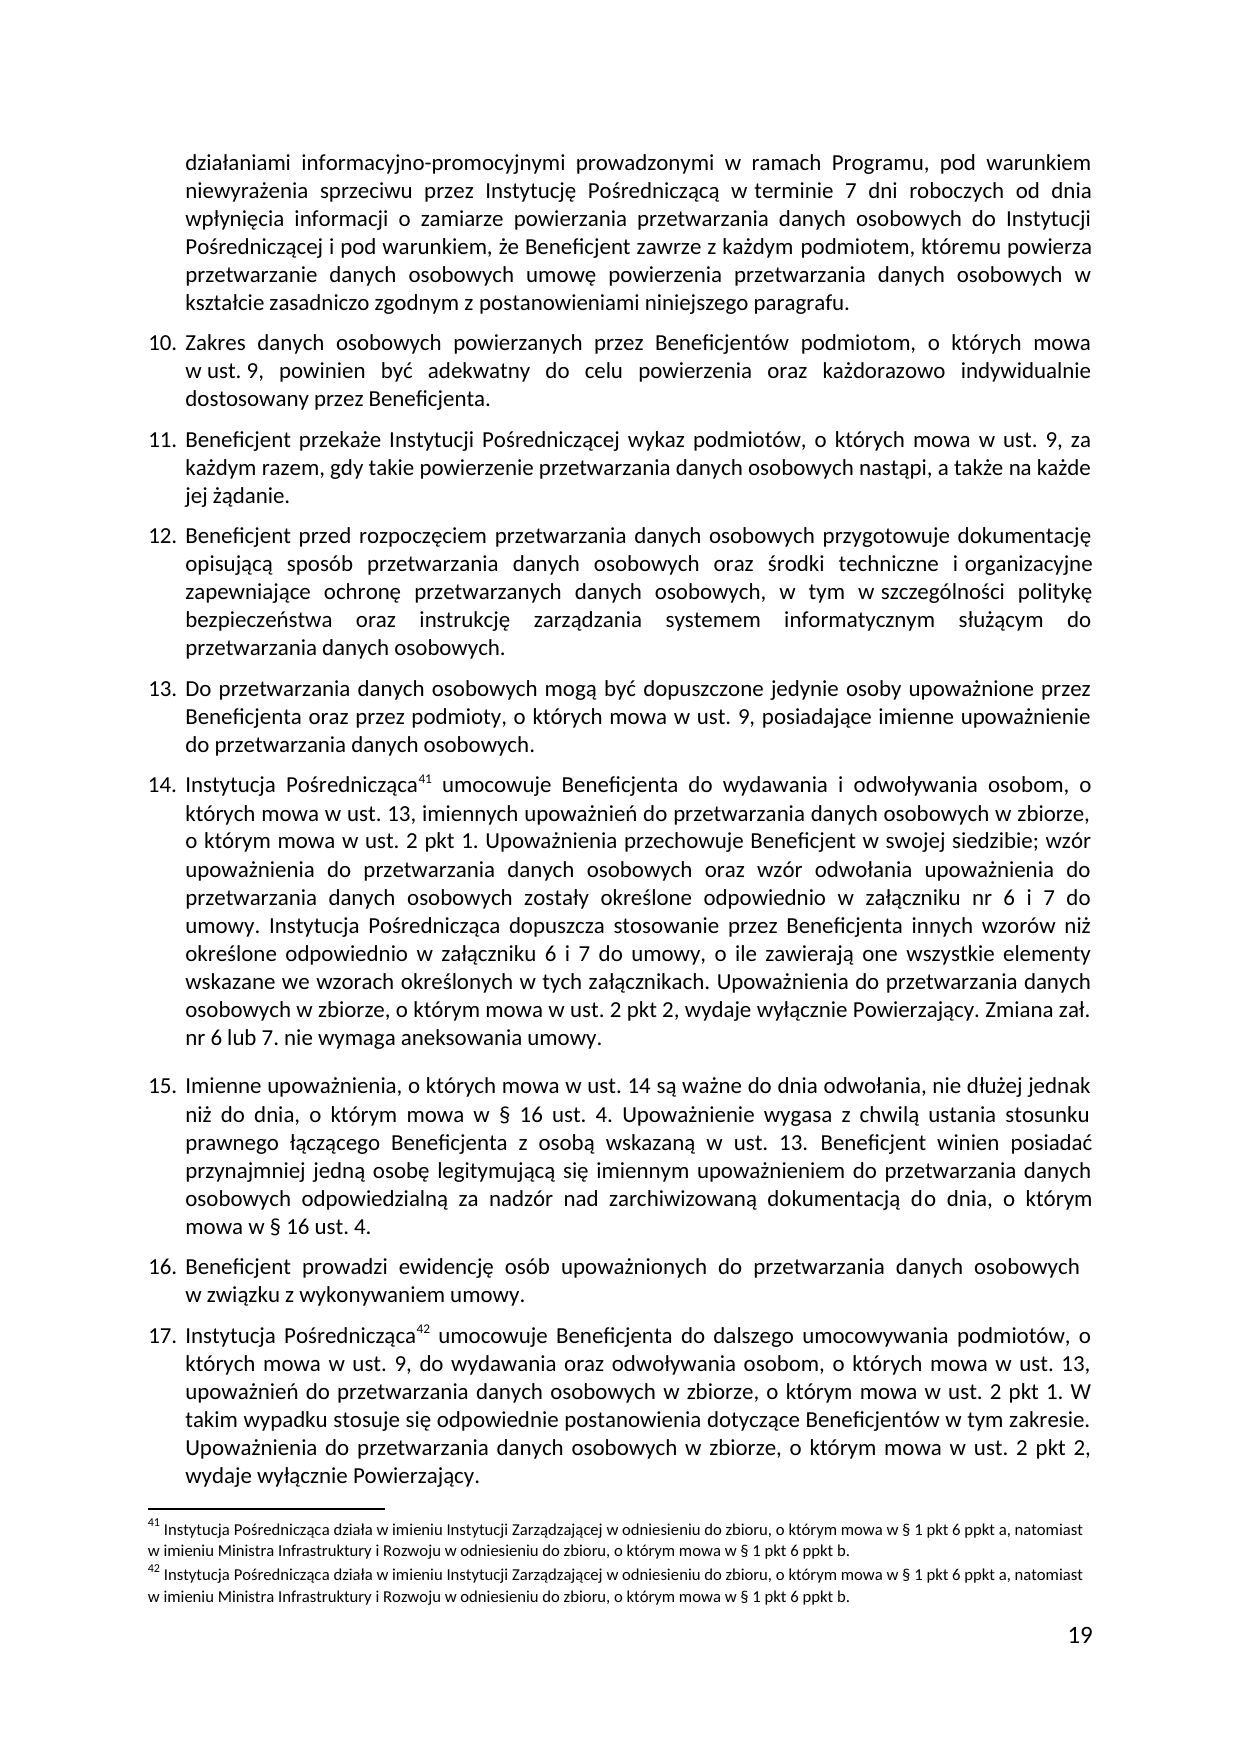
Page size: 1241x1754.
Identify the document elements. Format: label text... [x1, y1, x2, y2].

list Instytucja Pośrednicząca umocowuje Beneficjenta do dalszego umocowywania podmiotów, o których mowa w ust. 9, do wydawania oraz odwoływania osobom, o których mowa w ust. 13, upoważnień do przetwarzania danych osobowych w zbiorze, o którym mowa w ust. 2 pkt 1. W takim wypadku stosuje się odpowiednie postanowienia dotyczące Beneficjentów w tym zakresie. Upoważnienia do przetwarzania danych osobowych w zbiorze, o którym mowa w ust. 2 pkt 2, wydaje wyłącznie Powierzający. [148, 1321, 1092, 1489]
list Beneficjent prowadzi ewidencję osób upoważnionych do przetwarzania danych osobowych w związku z wykonywaniem umowy. [148, 1252, 1092, 1308]
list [148, 148, 1092, 316]
list Beneficjent przekaże Instytucji Pośredniczącej wykaz podmiotów, o których mowa w ust. 9, za każdym razem, gdy takie powierzenie przetwarzania danych osobowych nastąpi, a także na każde jej żądanie. [148, 425, 1092, 509]
list Do przetwarzania danych osobowych mogą być dopuszczone jedynie osoby upoważnione przez Beneficjenta oraz przez podmioty, o których mowa w ust. 9, posiadające imienne upoważnienie do przetwarzania danych osobowych. [148, 674, 1092, 758]
list Beneficjent przed rozpoczęciem przetwarzania danych osobowych przygotowuje dokumentację opisującą sposób przetwarzania danych osobowych oraz środki techniczne i organizacyjne zapewniające ochronę przetwarzanych danych osobowych, w tym w szczególności politykę bezpieczeństwa oraz instrukcję zarządzania systemem informatycznym służącym do przetwarzania danych osobowych. [148, 521, 1092, 662]
list Instytucja Pośrednicząca umocowuje Beneficjenta do wydawania i odwoływania osobom, o których mowa w ust. 13, imiennych upoważnień do przetwarzania danych osobowych w zbiorze, o którym mowa w ust. 2 pkt 1. Upoważnienia przechowuje Beneficjent w swojej siedzibie; wzór upoważnienia do przetwarzania danych osobowych oraz wzór odwołania upoważnienia do przetwarzania danych osobowych zostały określone odpowiednio w załączniku nr 6 i 7 do umowy. Instytucja Pośrednicząca dopuszcza stosowanie przez Beneficjenta innych wzorów niż określone odpowiednio w załączniku 6 i 7 do umowy, o ile zawierają one wszystkie elementy wskazane we wzorach określonych w tych załącznikach. Upoważnienia do przetwarzania danych osobowych w zbiorze, o którym mowa w ust. 2 pkt 2, wydaje wyłącznie Powierzający. Zmiana zał. nr 6 lub 7. nie wymaga aneksowania umowy. [148, 771, 1092, 1051]
list Imienne upoważnienia, o których mowa w ust. 14 są ważne do dnia odwołania, nie dłużej jednak niż do dnia, o którym mowa w § 16 ust. 4. Upoważnienie wygasa z chwilą ustania stosunku prawnego łączącego Beneficjenta z osobą wskazaną w ust. 13. Beneficjent winien posiadać przynajmniej jedną osobę legitymującą się imiennym upoważnieniem do przetwarzania danych osobowych odpowiedzialną za nadzór nad zarchiwizowaną dokumentacją do dnia, o którym mowa w § 16 ust. 4. [148, 1072, 1092, 1240]
list Zakres danych osobowych powierzanych przez Beneficjentów podmiotom, o których mowa w ust. 9, powinien być adekwatny do celu powierzenia oraz każdorazowo indywidualnie dostosowany przez Beneficjenta. [148, 328, 1092, 412]
